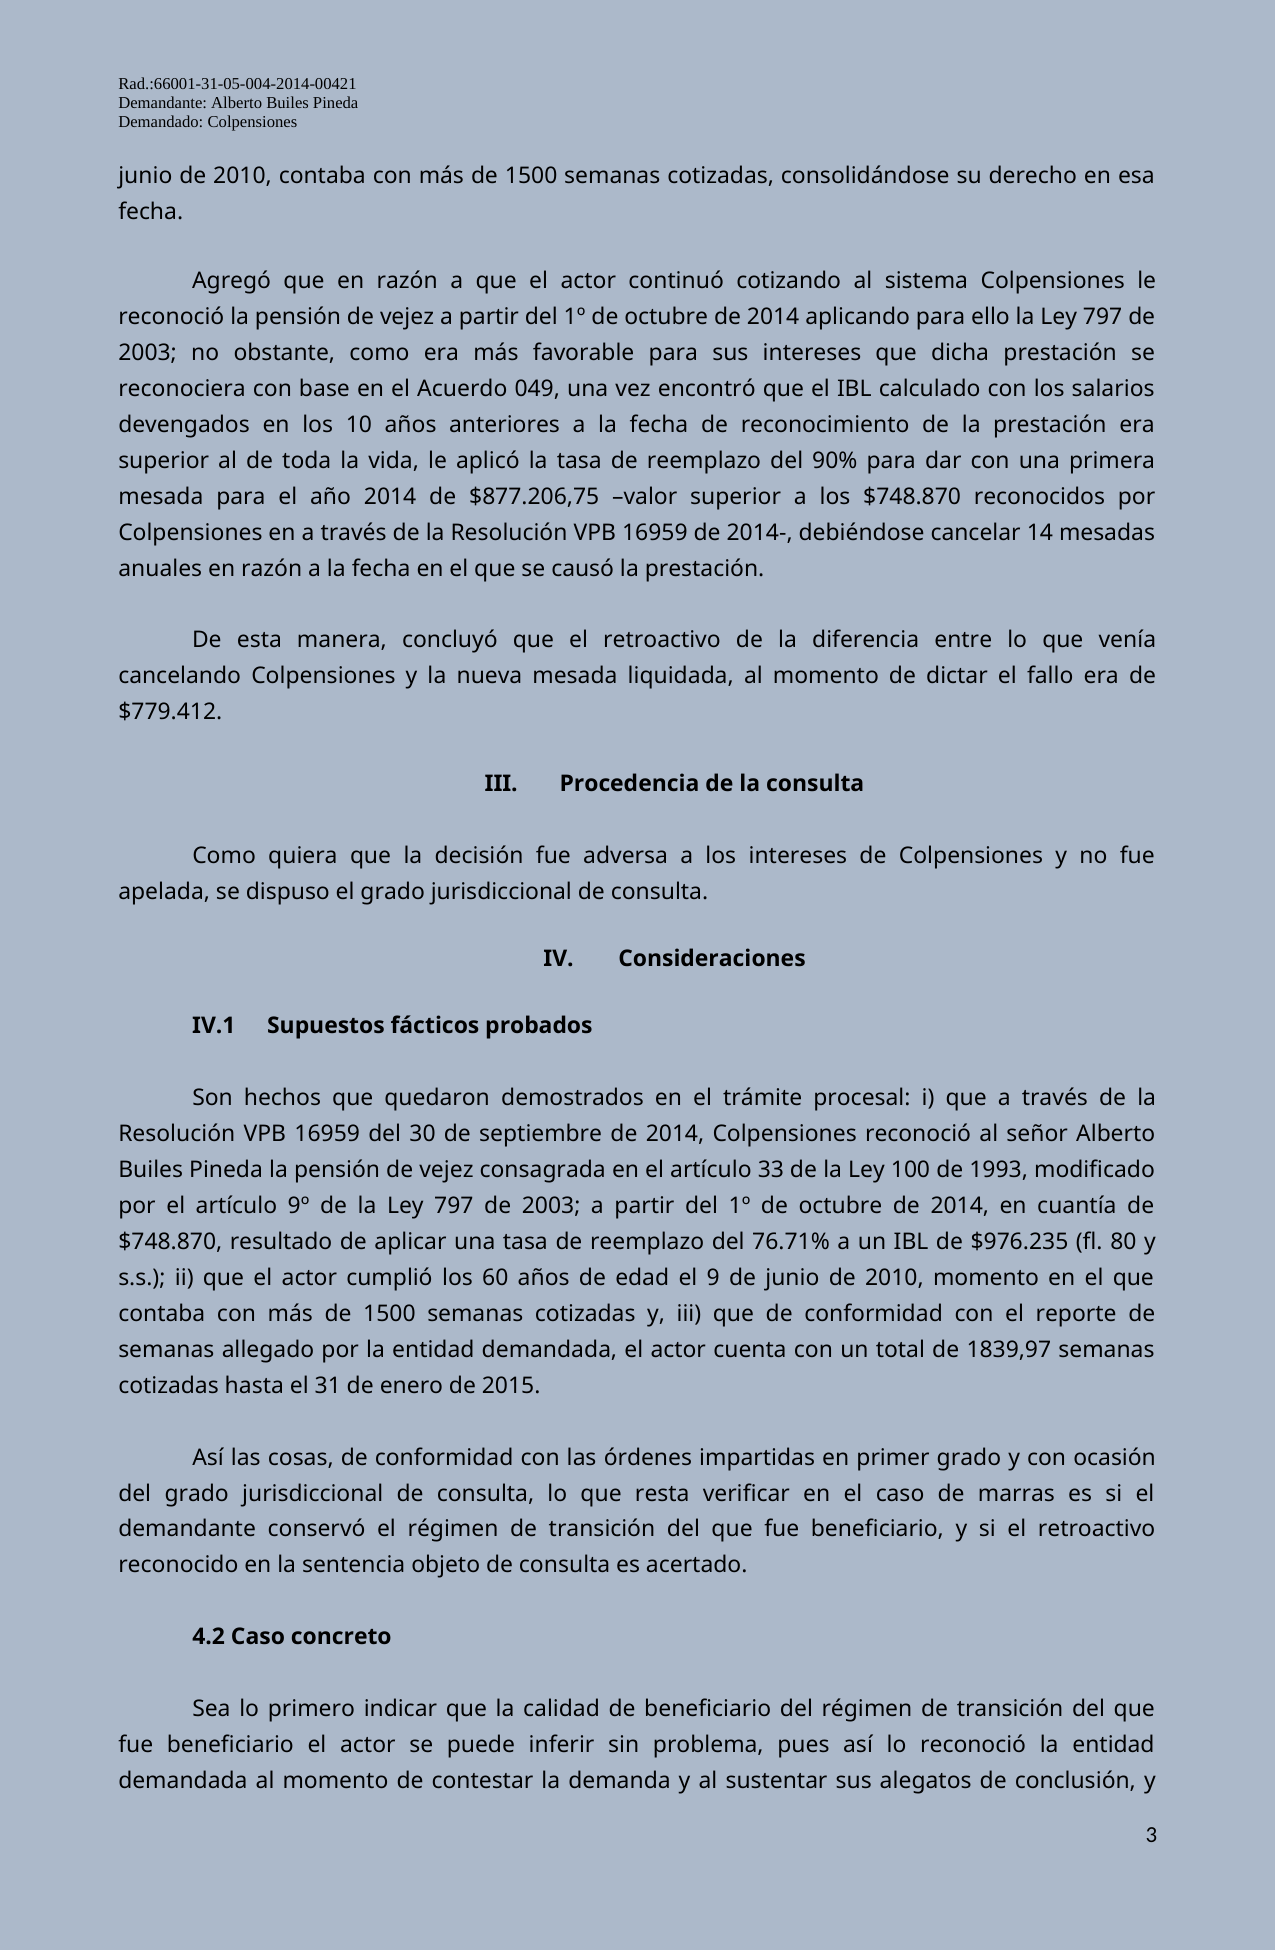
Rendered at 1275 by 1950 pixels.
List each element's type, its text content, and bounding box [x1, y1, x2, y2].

list 4.2 Caso concreto [192, 1620, 1157, 1651]
text Agregó que en razón a que el actor continuó cotizando al sistema Colpensiones le reconoció la pensión de vejez a partir del 1º de octubre de 2014 aplicando para ello la Ley 797 de 2003; no obstante, como era más favorable para sus intereses que dicha prestación se reconociera con base en el Acuerdo 049, una vez encontró que el IBL calculado con los salarios devengados en los 10 años anteriores a la fecha de reconocimiento de la prestación era superior al de toda la vida, le aplicó la tasa de reemplazo del 90% para dar con una primera mesada para el año 2014 de $877.206,75 –valor superior a los $748.870 reconocidos por Colpensiones en a través de la Resolución VPB 16959 de 2014-, debiéndose cancelar 14 mesadas anuales en razón a la fecha en el que se causó la prestación. [118, 264, 1157, 583]
list Consideraciones [192, 942, 1157, 973]
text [118, 159, 1157, 227]
text De esta manera, concluyó que el retroactivo de la diferencia entre lo que venía cancelando Colpensiones y la nueva mesada liquidada, al momento de dictar el fallo era de $779.412. [118, 623, 1157, 726]
list Supuestos fácticos probados [192, 1009, 1157, 1041]
list Son hechos que quedaron demostrados en el trámite procesal: i) que a través de la Resolución VPB 16959 del 30 de septiembre de 2014, Colpensiones reconoció al señor Alberto Builes Pineda la pensión de vejez consagrada en el artículo 33 de la Ley 100 de 1993, modificado por el artículo 9º de la Ley 797 de 2003; a partir del 1º de octubre de 2014, en cuantía de $748.870, resultado de aplicar una tasa de reemplazo del 76.71% a un IBL de $976.235 (fl. 80 y s.s.); ii) que el actor cumplió los 60 años de edad el 9 de junio de 2010, momento en el que contaba con más de 1500 semanas cotizadas y, iii) que de conformidad con el reporte de semanas allegado por la entidad demandada, el actor cuenta con un total de 1839,97 semanas cotizadas hasta el 31 de enero de 2015. [118, 1081, 1157, 1400]
list Así las cosas, de conformidad con las órdenes impartidas en primer grado y con ocasión del grado jurisdiccional de consulta, lo que resta verificar en el caso de marras es si el demandante conservó el régimen de transición del que fue beneficiario, y si el retroactivo reconocido en la sentencia objeto de consulta es acertado. [118, 1441, 1157, 1579]
list Procedencia de la consulta [192, 767, 1157, 798]
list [118, 1692, 1157, 1795]
text Como quiera que la decisión fue adversa a los intereses de Colpensiones y no fue apelada, se dispuso el grado jurisdiccional de consulta. [118, 839, 1157, 906]
